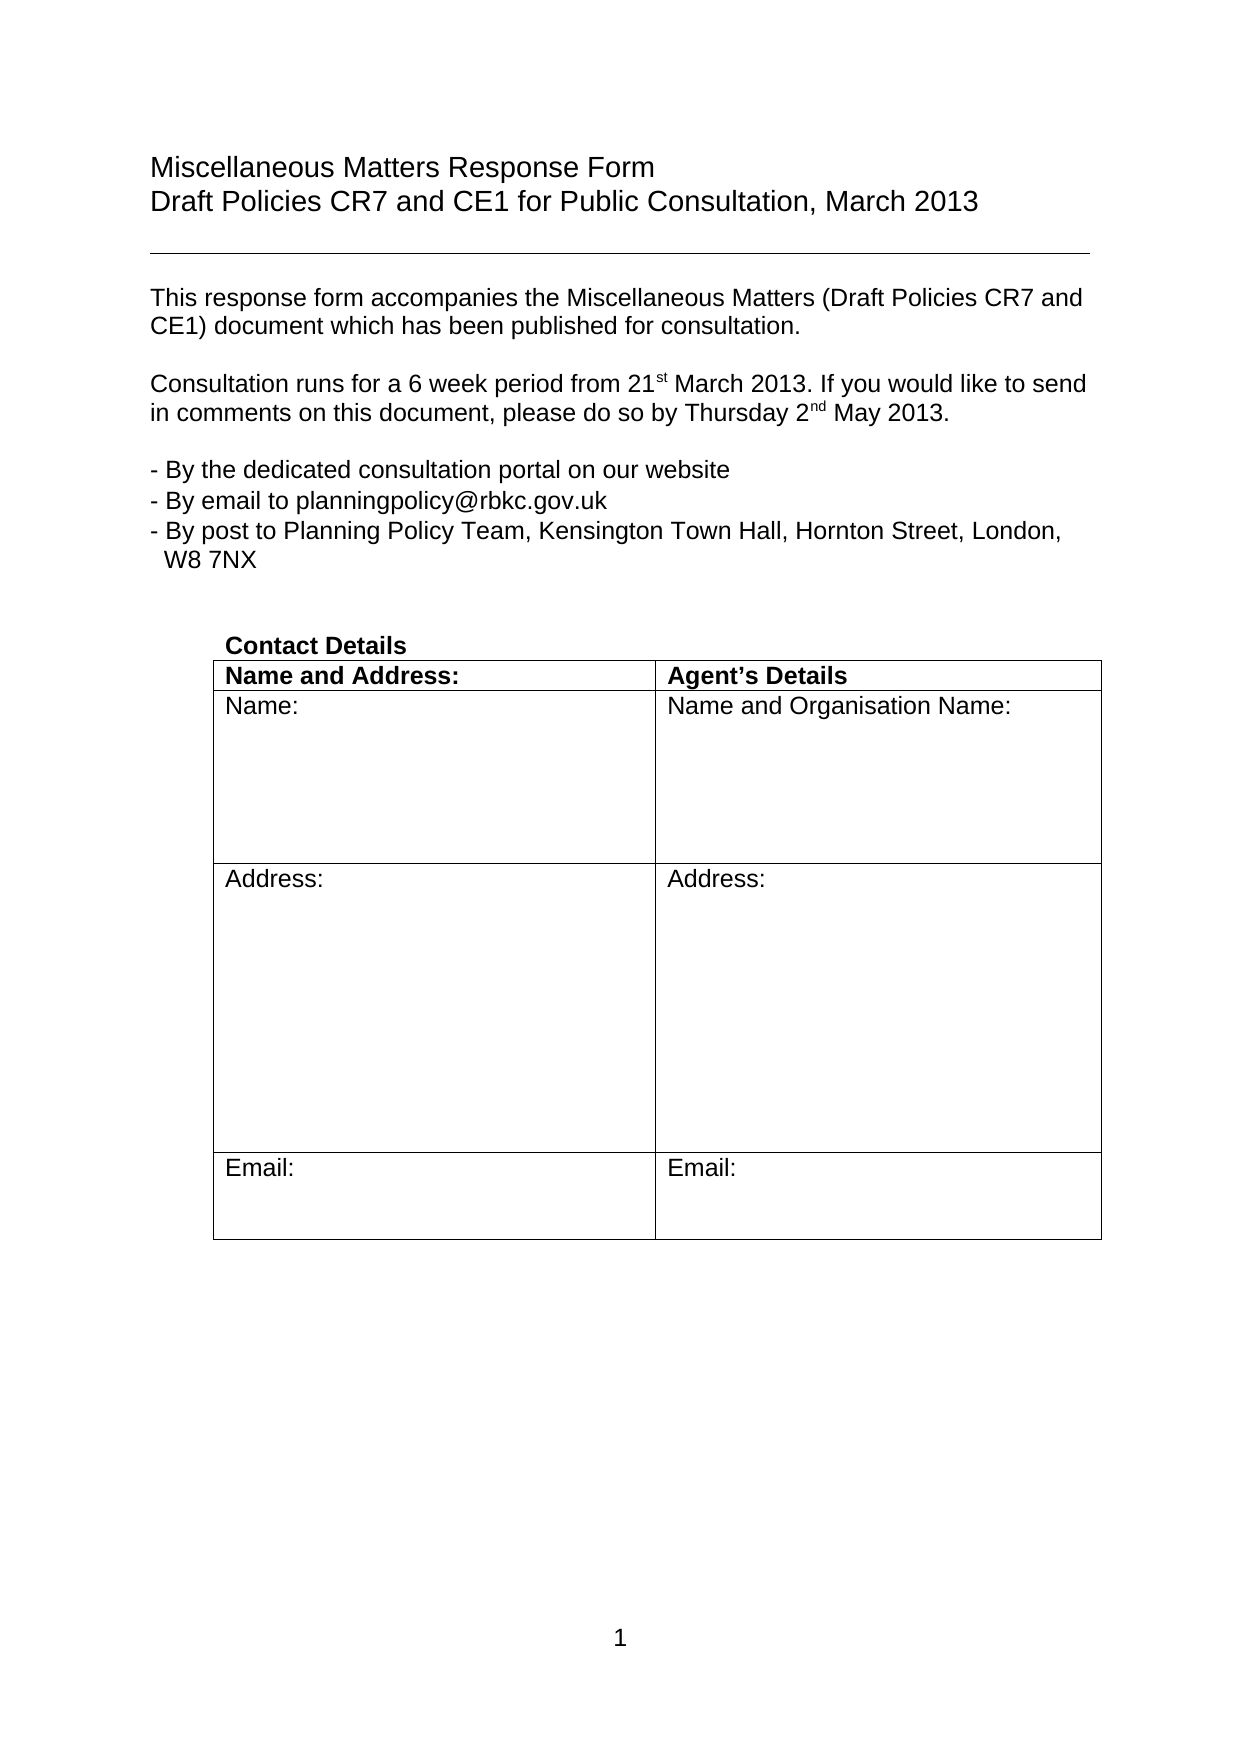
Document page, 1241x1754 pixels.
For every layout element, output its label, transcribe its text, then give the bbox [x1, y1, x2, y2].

text This response form accompanies the Miscellaneous Matters (Draft Policies CR7 and CE1) document which has been published for consultation. [150, 282, 1090, 340]
table_cell Address: [214, 864, 655, 1152]
list Contact Details [225, 631, 1090, 660]
table_header Agent’s Details [656, 661, 1101, 690]
table_cell Email: [656, 1153, 1101, 1239]
text Draft Policies CR7 and CE1 for Public Consultation, March 2013 [150, 183, 1090, 217]
table_cell Name and Organisation Name: [656, 691, 1101, 863]
table_cell Email: [214, 1153, 655, 1239]
text Miscellaneous Matters Response Form [150, 150, 1090, 183]
text - By the dedicated consultation portal on our website [150, 455, 1090, 484]
table_cell Address: [656, 864, 1101, 1152]
table_cell Name: [214, 691, 655, 863]
text - By email to planningpolicy@rbkc.gov.uk [150, 486, 1090, 514]
table_header Name and Address: [214, 661, 655, 690]
text Consultation runs for a 6 week period from 21st March 2013. If you would like to send in comments on this document, please do so by Thursday 2nd May 2013. [150, 369, 1090, 426]
text - By post to Planning Policy Team, Kensington Town Hall, Hornton Street, London, W8 7NX [150, 516, 1090, 574]
